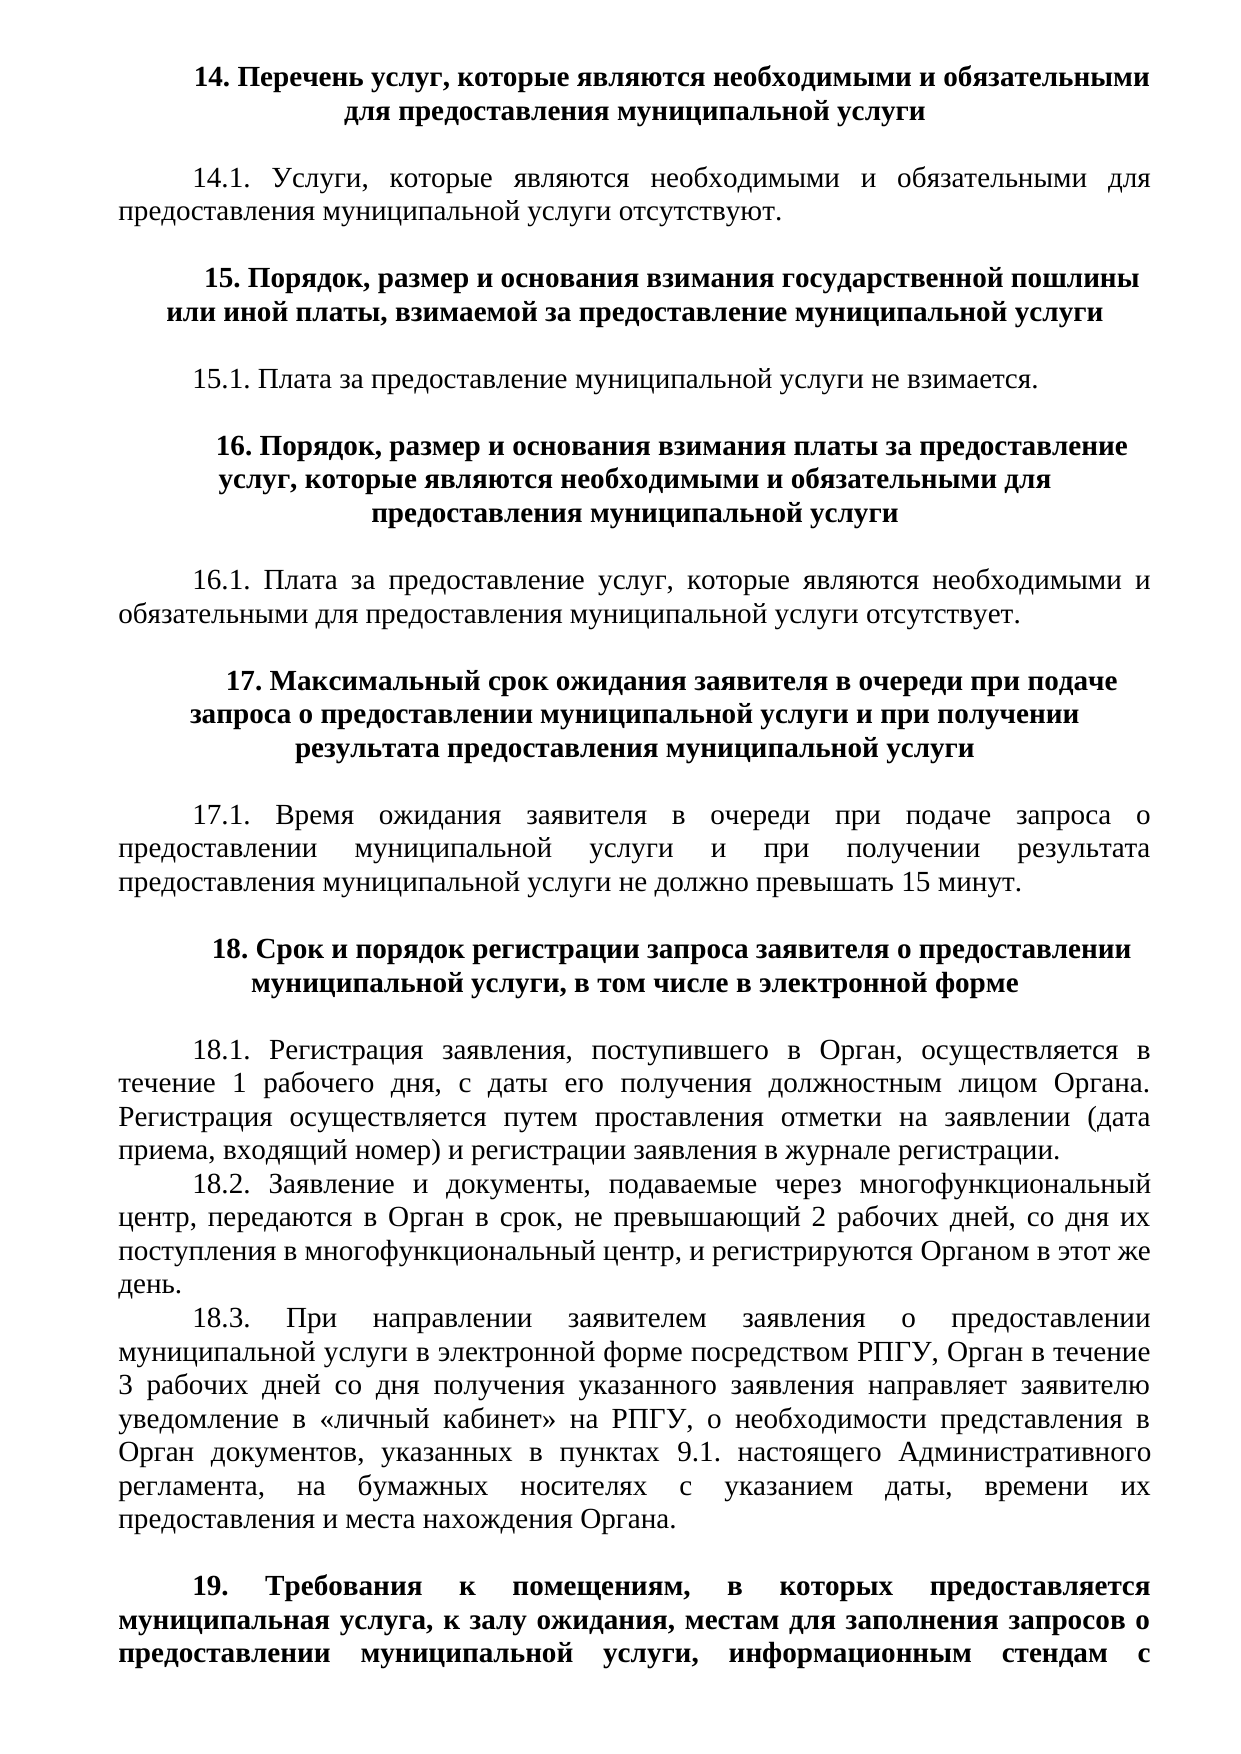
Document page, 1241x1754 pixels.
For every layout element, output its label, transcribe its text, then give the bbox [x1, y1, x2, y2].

text 18.2. Заявление и документы, подаваемые через многофункциональный центр, передаются в Орган в срок, не превышающий 2 рабочих дней, со дня их поступления в многофункциональный центр, и регистрируются Органом в этот же день. [118, 1166, 1152, 1300]
text 18.3. При направлении заявителем заявления о предоставлении муниципальной услуги в электронной форме посредством РПГУ, Орган в течение 3 рабочих дней со дня получения указанного заявления направляет заявителю уведомление в «личный кабинет» на РПГУ, о необходимости представления в Орган документов, указанных в пунктах 9.1. настоящего Административного регламента, на бумажных носителях с указанием даты, времени их предоставления и места нахождения Органа. [118, 1300, 1152, 1535]
text 18. Срок и порядок регистрации запроса заявителя о предоставлении муниципальной услуги, в том числе в электронной форме [118, 931, 1152, 998]
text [118, 1568, 1152, 1669]
text 18.1. Регистрация заявления, поступившего в Орган, осуществляется в течение 1 рабочего дня, с даты его получения должностным лицом Органа. Регистрация осуществляется путем проставления отметки на заявлении (дата приема, входящий номер) и регистрации заявления в журнале регистрации. [118, 1032, 1152, 1166]
text 14. Перечень услуг, которые являются необходимыми и обязательными для предоставления муниципальной услуги [118, 59, 1152, 126]
text 17.1. Время ожидания заявителя в очереди при подаче запроса о предоставлении муниципальной услуги и при получении результата предоставления муниципальной услуги не должно превышать 15 минут. [118, 797, 1152, 898]
text 15. Порядок, размер и основания взимания государственной пошлины или иной платы, взимаемой за предоставление муниципальной услуги [118, 260, 1152, 327]
text 14.1. Услуги, которые являются необходимыми и обязательными для предоставления муниципальной услуги отсутствуют. [118, 160, 1152, 227]
text 16. Порядок, размер и основания взимания платы за предоставление услуг, которые являются необходимыми и обязательными для предоставления муниципальной услуги [118, 428, 1152, 529]
text 15.1. Плата за предоставление муниципальной услуги не взимается. [118, 361, 1152, 394]
text 16.1. Плата за предоставление услуг, которые являются необходимыми и обязательными для предоставления муниципальной услуги отсутствует. [118, 562, 1152, 629]
text 17. Максимальный срок ожидания заявителя в очереди при подаче запроса о предоставлении муниципальной услуги и при получении результата предоставления муниципальной услуги [118, 663, 1152, 763]
